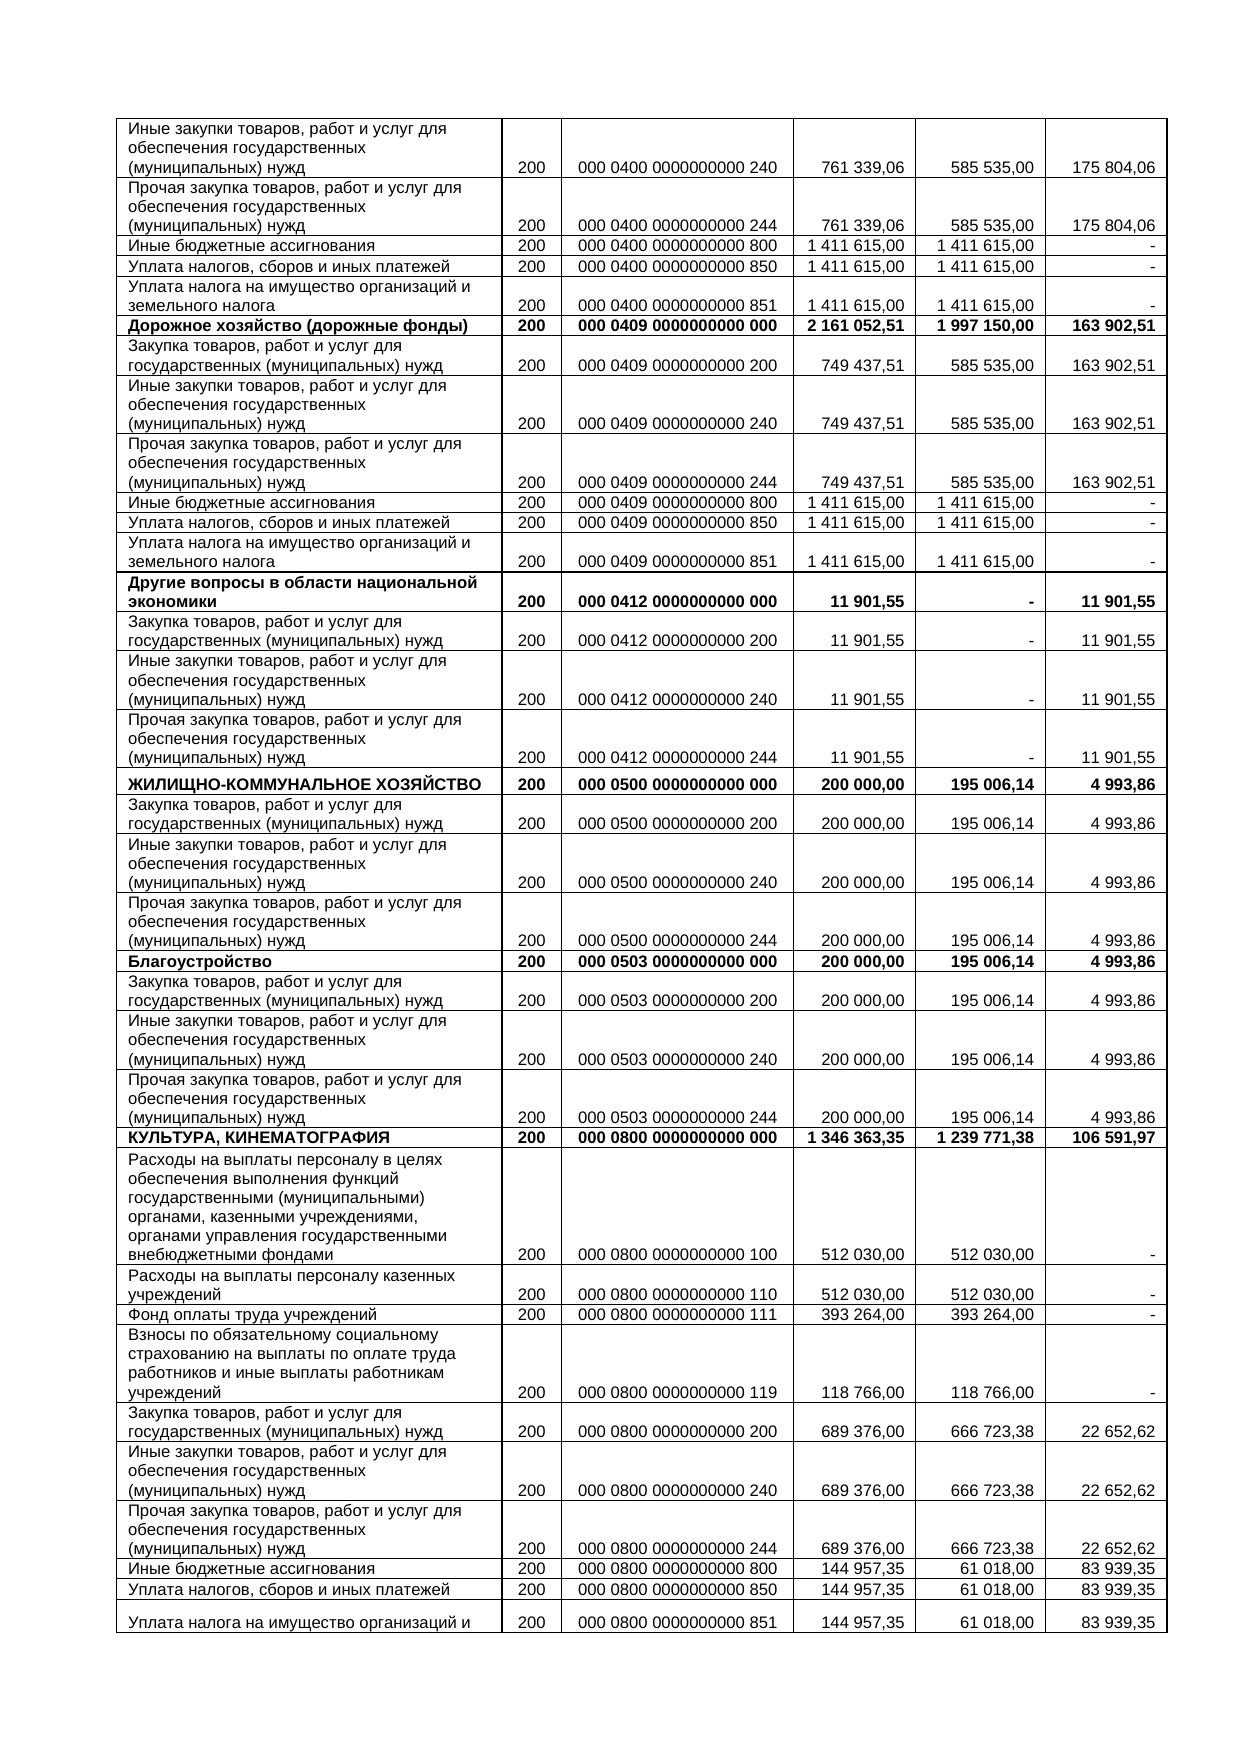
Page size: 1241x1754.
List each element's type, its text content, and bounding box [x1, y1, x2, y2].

table_cell - [1046, 1265, 1166, 1304]
table_cell 666 723,38 [916, 1501, 1045, 1558]
table_cell 61 018,00 [916, 1579, 1045, 1598]
table_cell 000 0800 0000000000 110 [562, 1265, 793, 1304]
table_cell 200 [503, 795, 561, 833]
table_cell 83 939,35 [1046, 1559, 1166, 1578]
table_cell 000 0412 0000000000 000 [562, 573, 793, 611]
table_cell 000 0800 0000000000 200 [562, 1403, 793, 1441]
table_cell 1 411 615,00 [794, 513, 915, 532]
table_cell Иные закупки товаров, работ и услуг для обеспечения государственных (муниципальных) нужд [117, 1442, 501, 1499]
table_cell 1 411 615,00 [916, 236, 1045, 255]
table_cell 585 535,00 [916, 178, 1045, 235]
table_cell - [916, 710, 1045, 767]
table_cell - [916, 573, 1045, 611]
table_cell 4 993,86 [1046, 795, 1166, 833]
table_cell 195 006,14 [916, 951, 1045, 971]
table_cell 118 766,00 [794, 1325, 915, 1402]
table_cell 200 [503, 316, 561, 335]
table_cell Закупка товаров, работ и услуг для государственных (муниципальных) нужд [117, 972, 501, 1010]
table_cell КУЛЬТУРА, КИНЕМАТОГРАФИЯ [117, 1128, 501, 1147]
table_cell 000 0500 0000000000 244 [562, 893, 793, 950]
table_cell 000 0400 0000000000 244 [562, 178, 793, 235]
table_cell 000 0503 0000000000 200 [562, 972, 793, 1010]
table_cell 175 804,06 [1046, 119, 1166, 177]
table_cell 585 535,00 [916, 434, 1045, 492]
table_cell - [916, 651, 1045, 709]
table_cell 000 0400 0000000000 851 [562, 277, 793, 315]
table_cell 83 939,35 [1046, 1579, 1166, 1598]
table_cell 11 901,55 [1046, 651, 1166, 709]
table_cell 000 0800 0000000000 111 [562, 1305, 793, 1324]
table_cell 000 0800 0000000000 000 [562, 1128, 793, 1147]
table_cell 200 [503, 710, 561, 767]
table_cell 200 [503, 1325, 561, 1402]
table_cell 4 993,86 [1046, 834, 1166, 892]
table_cell Уплата налога на имущество организаций и земельного налога [117, 277, 501, 315]
table_cell Иные закупки товаров, работ и услуг для обеспечения государственных (муниципальных) нужд [117, 119, 501, 177]
table_cell 163 902,51 [1046, 376, 1166, 433]
table_cell 200 [503, 1070, 561, 1127]
table_cell 000 0409 0000000000 244 [562, 434, 793, 492]
table_cell 689 376,00 [794, 1403, 915, 1441]
table_cell 195 006,14 [916, 893, 1045, 950]
table_cell 11 901,55 [1046, 573, 1166, 611]
table_cell Фонд оплаты труда учреждений [117, 1305, 501, 1324]
table_cell 195 006,14 [916, 1011, 1045, 1068]
table_cell 11 901,55 [794, 573, 915, 611]
table_cell Уплата налога на имущество организаций и земельного налога [117, 533, 501, 571]
table_cell 200 [503, 277, 561, 315]
table_cell 200 [503, 236, 561, 255]
table_cell 200 [503, 256, 561, 276]
table_cell 1 997 150,00 [916, 316, 1045, 335]
table_cell 585 535,00 [916, 336, 1045, 374]
table_cell 200 [503, 1501, 561, 1558]
table_cell 1 411 615,00 [794, 236, 915, 255]
table_cell 1 411 615,00 [794, 256, 915, 276]
table_cell 000 0409 0000000000 200 [562, 336, 793, 374]
table_cell 200 000,00 [794, 834, 915, 892]
table_cell 000 0409 0000000000 851 [562, 533, 793, 571]
table_cell 175 804,06 [1046, 178, 1166, 235]
table_cell 666 723,38 [916, 1403, 1045, 1441]
table_cell 1 239 771,38 [916, 1128, 1045, 1147]
table_cell Иные бюджетные ассигнования [117, 493, 501, 512]
table_cell 000 0800 0000000000 800 [562, 1559, 793, 1578]
table_cell 000 0503 0000000000 240 [562, 1011, 793, 1068]
table_cell 200 [503, 951, 561, 971]
table_cell 761 339,06 [794, 178, 915, 235]
table_cell 200 000,00 [794, 768, 915, 794]
table_cell 195 006,14 [916, 972, 1045, 1010]
table_cell 200 [503, 178, 561, 235]
table_cell Закупка товаров, работ и услуг для государственных (муниципальных) нужд [117, 1403, 501, 1441]
table_cell 200 [503, 1305, 561, 1324]
table_cell 000 0800 0000000000 244 [562, 1501, 793, 1558]
table_cell 000 0412 0000000000 240 [562, 651, 793, 709]
table_cell 200 [503, 1148, 561, 1264]
table_cell 666 723,38 [916, 1442, 1045, 1499]
table_cell 200 [503, 513, 561, 532]
table_cell 200 [503, 1011, 561, 1068]
table_cell 200 000,00 [794, 795, 915, 833]
table_cell 4 993,86 [1046, 1070, 1166, 1127]
table_cell 195 006,14 [916, 1070, 1045, 1127]
table_cell 11 901,55 [1046, 612, 1166, 650]
table_cell 22 652,62 [1046, 1442, 1166, 1499]
table_cell 200 [503, 1265, 561, 1304]
table_cell 2 161 052,51 [794, 316, 915, 335]
table_cell Благоустройство [117, 951, 501, 971]
table_cell 585 535,00 [916, 376, 1045, 433]
table_cell 4 993,86 [1046, 893, 1166, 950]
table_cell 000 0412 0000000000 200 [562, 612, 793, 650]
table_cell 000 0500 0000000000 240 [562, 834, 793, 892]
table_cell 1 411 615,00 [916, 493, 1045, 512]
table_cell 585 535,00 [916, 119, 1045, 177]
table_cell Прочая закупка товаров, работ и услуг для обеспечения государственных (муниципальных) нужд [117, 1501, 501, 1558]
table_cell 163 902,51 [1046, 316, 1166, 335]
table_cell 512 030,00 [794, 1265, 915, 1304]
table_cell 1 411 615,00 [916, 513, 1045, 532]
table_cell 200 [503, 376, 561, 433]
table_cell Иные бюджетные ассигнования [117, 1559, 501, 1578]
table_cell 1 411 615,00 [794, 277, 915, 315]
table_cell Уплата налогов, сборов и иных платежей [117, 256, 501, 276]
table_cell 200 [503, 612, 561, 650]
table_cell - [1046, 277, 1166, 315]
table_cell 195 006,14 [916, 795, 1045, 833]
table_cell 200 [503, 1403, 561, 1441]
table_cell 4 993,86 [1046, 768, 1166, 794]
table_cell 200 000,00 [794, 893, 915, 950]
table_cell 200 [503, 336, 561, 374]
table_cell 393 264,00 [916, 1305, 1045, 1324]
table_cell Иные закупки товаров, работ и услуг для обеспечения государственных (муниципальных) нужд [117, 834, 501, 892]
table_cell Закупка товаров, работ и услуг для государственных (муниципальных) нужд [117, 336, 501, 374]
table_cell 200 [503, 493, 561, 512]
table_cell 200 000,00 [794, 1070, 915, 1127]
table_cell 000 0409 0000000000 000 [562, 316, 793, 335]
table_cell 000 0503 0000000000 244 [562, 1070, 793, 1127]
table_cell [117, 1600, 501, 1632]
table_cell Другие вопросы в области национальной экономики [117, 573, 501, 611]
table_cell 118 766,00 [916, 1325, 1045, 1402]
table_cell 512 030,00 [794, 1148, 915, 1264]
table_cell 000 0800 0000000000 240 [562, 1442, 793, 1499]
table_cell 1 411 615,00 [916, 277, 1045, 315]
table_cell 11 901,55 [794, 612, 915, 650]
table_cell 000 0500 0000000000 200 [562, 795, 793, 833]
table_cell 000 0409 0000000000 850 [562, 513, 793, 532]
table_cell Закупка товаров, работ и услуг для государственных (муниципальных) нужд [117, 795, 501, 833]
table_cell 200 [503, 1442, 561, 1499]
table_cell - [1046, 533, 1166, 571]
table_cell 200 [503, 768, 561, 794]
table_cell 000 0412 0000000000 244 [562, 710, 793, 767]
table_cell 512 030,00 [916, 1265, 1045, 1304]
table_cell 200 [503, 573, 561, 611]
table_cell 200 [503, 119, 561, 177]
table_cell Иные закупки товаров, работ и услуг для обеспечения государственных (муниципальных) нужд [117, 1011, 501, 1068]
table_cell 200 [503, 834, 561, 892]
table_cell 749 437,51 [794, 376, 915, 433]
table_cell 200 [503, 1600, 561, 1632]
table_cell 000 0400 0000000000 800 [562, 236, 793, 255]
table_cell 144 957,35 [794, 1600, 915, 1632]
table_cell 1 411 615,00 [794, 533, 915, 571]
table_cell - [1046, 1305, 1166, 1324]
table_cell Иные бюджетные ассигнования [117, 236, 501, 255]
table_cell 749 437,51 [794, 336, 915, 374]
table_cell 1 411 615,00 [916, 256, 1045, 276]
table_cell Прочая закупка товаров, работ и услуг для обеспечения государственных (муниципальных) нужд [117, 1070, 501, 1127]
table_cell - [1046, 493, 1166, 512]
table_cell 000 0400 0000000000 240 [562, 119, 793, 177]
table_cell 200 [503, 651, 561, 709]
table_cell - [1046, 256, 1166, 276]
table_cell Прочая закупка товаров, работ и услуг для обеспечения государственных (муниципальных) нужд [117, 178, 501, 235]
table_cell 22 652,62 [1046, 1403, 1166, 1441]
table_cell - [1046, 1148, 1166, 1264]
table_cell 163 902,51 [1046, 336, 1166, 374]
table_cell 1 411 615,00 [794, 493, 915, 512]
table_cell 11 901,55 [1046, 710, 1166, 767]
table_cell 749 437,51 [794, 434, 915, 492]
table_cell 163 902,51 [1046, 434, 1166, 492]
table_cell 195 006,14 [916, 768, 1045, 794]
table_cell Взносы по обязательному социальному страхованию на выплаты по оплате труда работников и иные выплаты работникам учреждений [117, 1325, 501, 1402]
table_cell Прочая закупка товаров, работ и услуг для обеспечения государственных (муниципальных) нужд [117, 893, 501, 950]
table_cell 11 901,55 [794, 651, 915, 709]
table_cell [562, 1600, 793, 1632]
table_cell 000 0800 0000000000 850 [562, 1579, 793, 1598]
table_cell 144 957,35 [794, 1579, 915, 1598]
table_cell 83 939,35 [1046, 1600, 1166, 1632]
table_cell 200 [503, 972, 561, 1010]
table_cell 4 993,86 [1046, 1011, 1166, 1068]
table_cell 200 000,00 [794, 1011, 915, 1068]
table_cell 106 591,97 [1046, 1128, 1166, 1147]
table_cell Иные закупки товаров, работ и услуг для обеспечения государственных (муниципальных) нужд [117, 651, 501, 709]
table_cell - [916, 612, 1045, 650]
table_cell 11 901,55 [794, 710, 915, 767]
table_cell 144 957,35 [794, 1559, 915, 1578]
table_cell 200 [503, 893, 561, 950]
table_cell Прочая закупка товаров, работ и услуг для обеспечения государственных (муниципальных) нужд [117, 434, 501, 492]
table_cell Прочая закупка товаров, работ и услуг для обеспечения государственных (муниципальных) нужд [117, 710, 501, 767]
table_cell 1 346 363,35 [794, 1128, 915, 1147]
table_cell 000 0800 0000000000 119 [562, 1325, 793, 1402]
table_cell 000 0500 0000000000 000 [562, 768, 793, 794]
table_cell ЖИЛИЩНО-КОММУНАЛЬНОЕ ХОЗЯЙСТВО [117, 768, 501, 794]
table_cell Закупка товаров, работ и услуг для государственных (муниципальных) нужд [117, 612, 501, 650]
table_cell 200 000,00 [794, 972, 915, 1010]
table_cell 61 018,00 [916, 1600, 1045, 1632]
table_cell Уплата налогов, сборов и иных платежей [117, 513, 501, 532]
table_cell 000 0800 0000000000 100 [562, 1148, 793, 1264]
table_cell - [1046, 236, 1166, 255]
table_cell 200 [503, 1559, 561, 1578]
table_cell 200 [503, 1579, 561, 1598]
table_cell 000 0409 0000000000 240 [562, 376, 793, 433]
table_cell 000 0409 0000000000 800 [562, 493, 793, 512]
table_cell 4 993,86 [1046, 951, 1166, 971]
table_cell 000 0503 0000000000 000 [562, 951, 793, 971]
table_cell 200 [503, 533, 561, 571]
table_cell - [1046, 513, 1166, 532]
table_cell 512 030,00 [916, 1148, 1045, 1264]
table_cell - [1046, 1325, 1166, 1402]
table_cell 61 018,00 [916, 1559, 1045, 1578]
table_cell 200 [503, 434, 561, 492]
table_cell 689 376,00 [794, 1442, 915, 1499]
table_cell Дорожное хозяйство (дорожные фонды) [117, 316, 501, 335]
table_cell 200 [503, 1128, 561, 1147]
table_cell 195 006,14 [916, 834, 1045, 892]
table_cell 000 0400 0000000000 850 [562, 256, 793, 276]
table_cell Уплата налогов, сборов и иных платежей [117, 1579, 501, 1598]
table_cell Иные закупки товаров, работ и услуг для обеспечения государственных (муниципальных) нужд [117, 376, 501, 433]
table_cell 689 376,00 [794, 1501, 915, 1558]
table_cell 761 339,06 [794, 119, 915, 177]
table_cell 4 993,86 [1046, 972, 1166, 1010]
table_cell 22 652,62 [1046, 1501, 1166, 1558]
table_cell 393 264,00 [794, 1305, 915, 1324]
table_cell 200 000,00 [794, 951, 915, 971]
table_cell Расходы на выплаты персоналу казенных учреждений [117, 1265, 501, 1304]
table_cell 1 411 615,00 [916, 533, 1045, 571]
